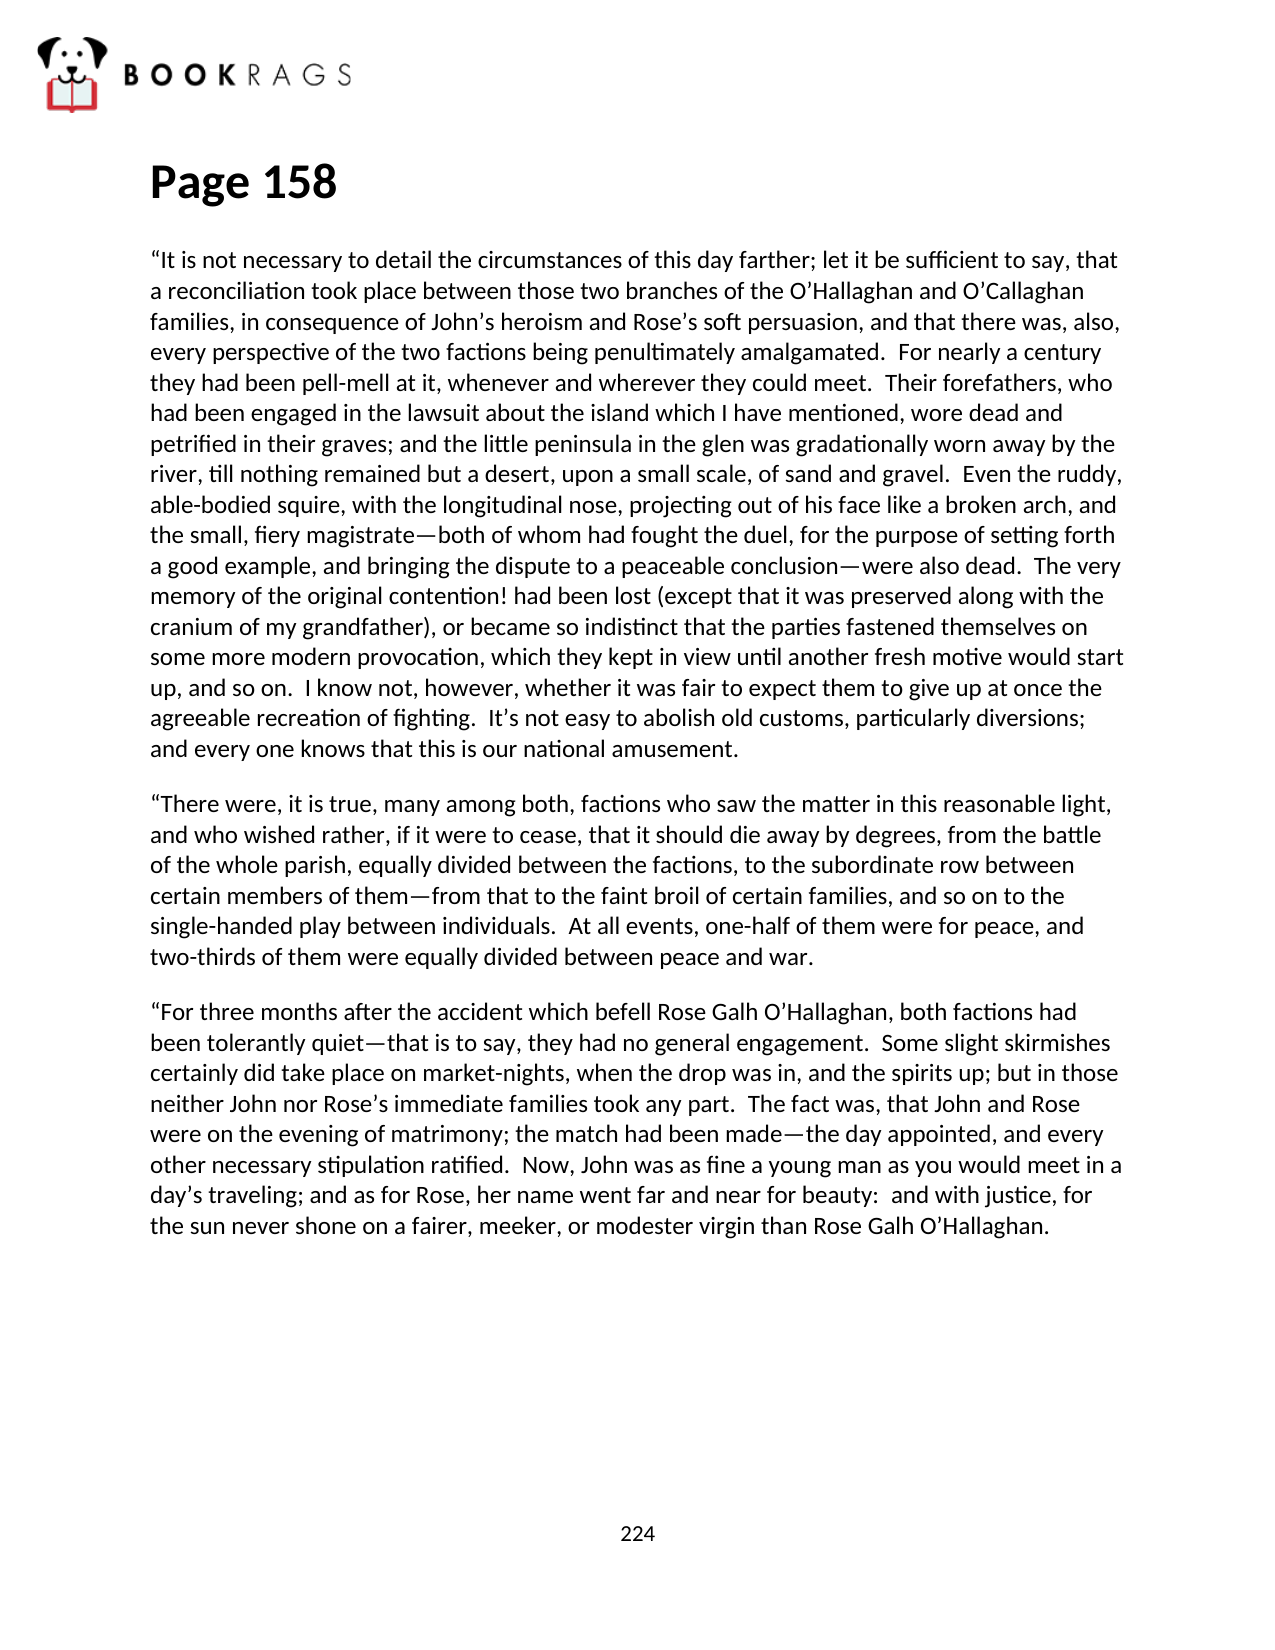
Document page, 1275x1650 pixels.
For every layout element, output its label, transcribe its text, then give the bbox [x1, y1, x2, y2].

text “For three months after the accident which befell Rose Galh O’Hallaghan, both factions had been tolerantly quiet—­that is to say, they had no general engagement. Some slight skirmishes certainly did take place on market-nights, when the drop was in, and the spirits up; but in those neither John nor Rose’s immediate families took any part. The fact was, that John and Rose were on the evening of matrimony; the match had been made—­the day appointed, and every other necessary stipulation ratified. Now, John was as fine a young man as you would meet in a day’s traveling; and as for Rose, her name went far and near for beauty: and with justice, for the sun never shone on a fairer, meeker, or modester virgin than Rose Galh O’Hallaghan. [150, 997, 1125, 1241]
text Page 158 [150, 150, 1125, 211]
text “There were, it is true, many among both, factions who saw the matter in this reasonable light, and who wished rather, if it were to cease, that it should die away by degrees, from the battle of the whole parish, equally divided between the factions, to the subordinate row between certain members of them—­from that to the faint broil of certain families, and so on to the single-handed play between individuals. At all events, one-half of them were for peace, and two-thirds of them were equally divided between peace and war. [150, 788, 1125, 972]
text “It is not necessary to detail the circumstances of this day farther; let it be sufficient to say, that a reconciliation took place between those two branches of the O’Hallaghan and O’Callaghan families, in consequence of John’s heroism and Rose’s soft persuasion, and that there was, also, every perspective of the two factions being penultimately amalgamated. For nearly a century they had been pell-mell at it, whenever and wherever they could meet. Their forefathers, who had been engaged in the lawsuit about the island which I have mentioned, wore dead and petrified in their graves; and the little peninsula in the glen was gradationally worn away by the river, till nothing remained but a desert, upon a small scale, of sand and gravel. Even the ruddy, able-bodied squire, with the longitudinal nose, projecting out of his face like a broken arch, and the small, fiery magistrate—­both of whom had fought the duel, for the purpose of setting forth a good example, and bringing the dispute to a peaceable conclusion—­were also dead. The very memory of the original contention! had been lost (except that it was preserved along with the cranium of my grandfather), or became so indistinct that the parties fastened themselves on some more modern provocation, which they kept in view until another fresh motive would start up, and so on. I know not, however, whether it was fair to expect them to give up at once the agreeable recreation of fighting. It’s not easy to abolish old customs, particularly diversions; and every one knows that this is our national amusement. [150, 244, 1125, 763]
picture [37, 37, 351, 113]
